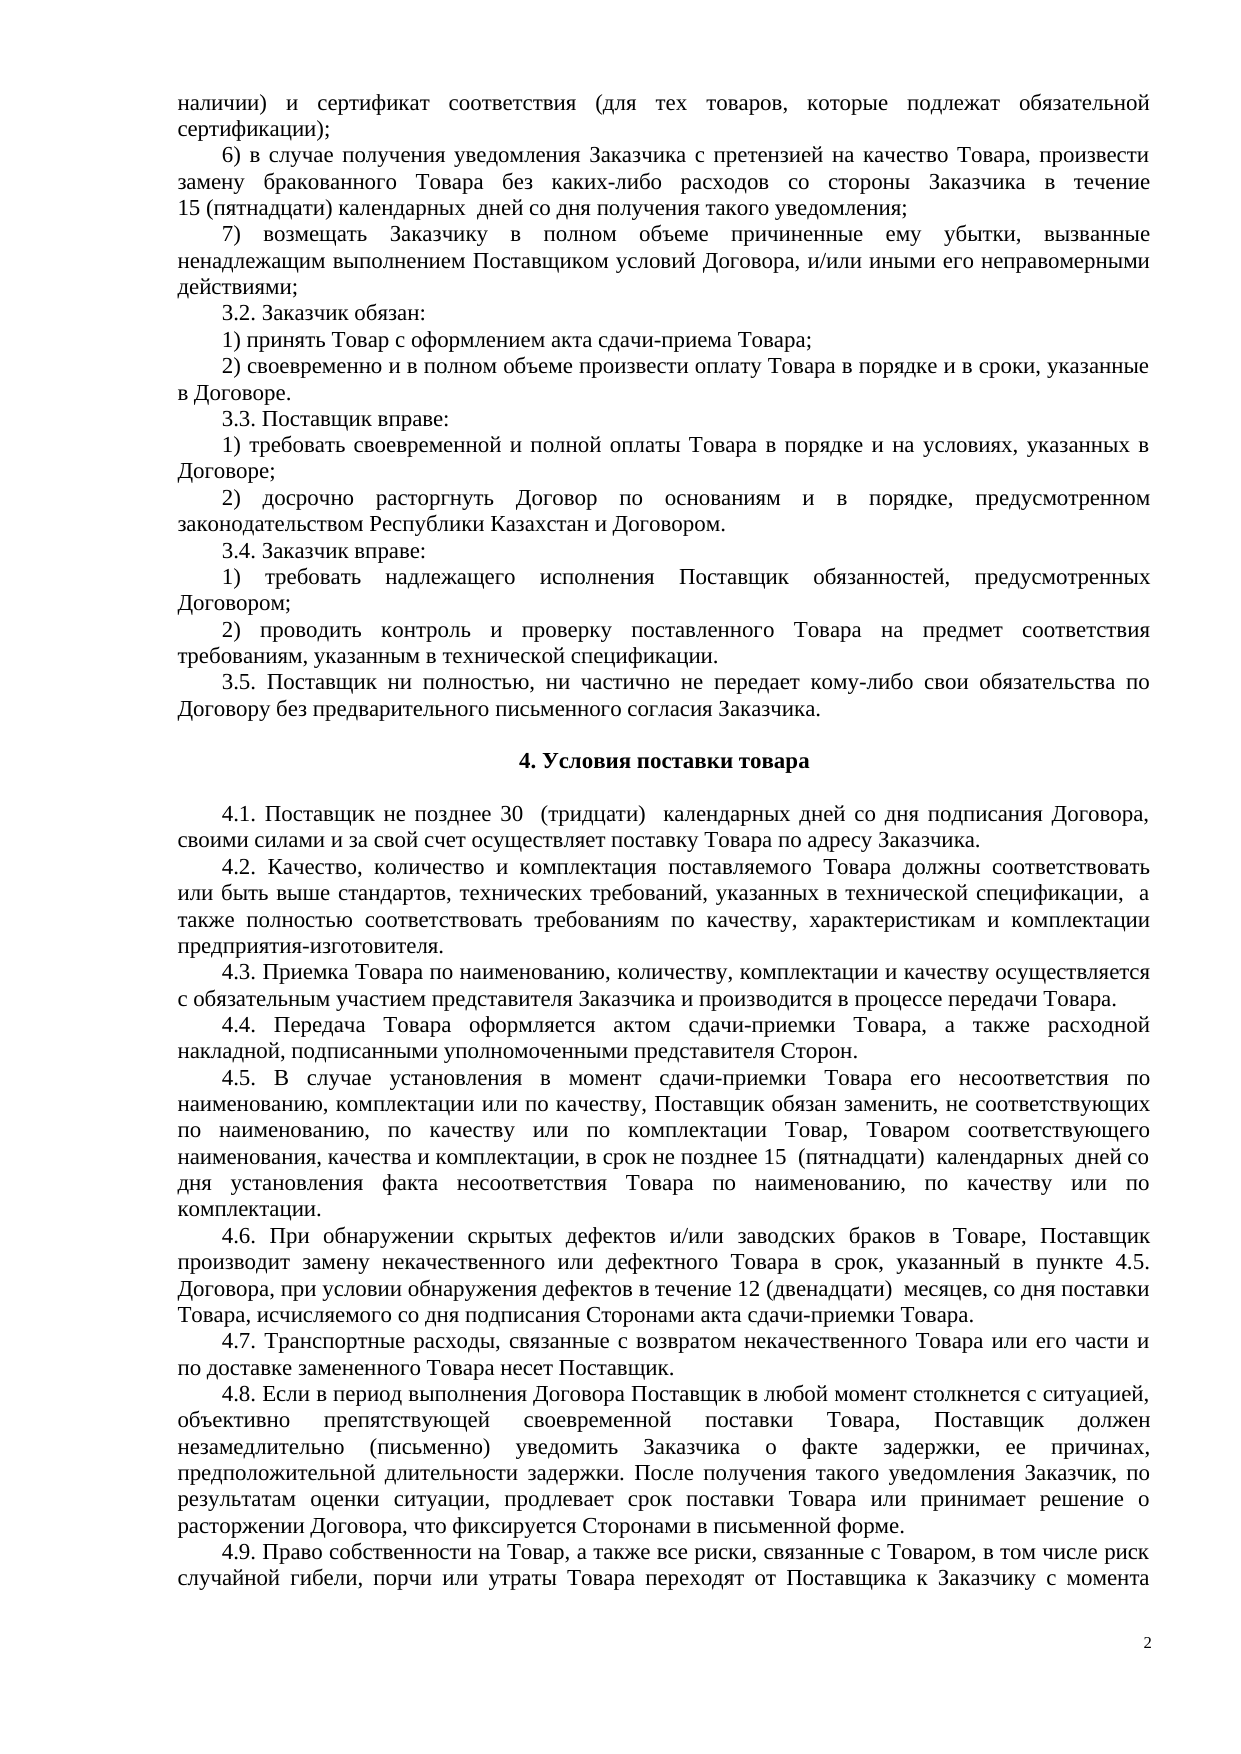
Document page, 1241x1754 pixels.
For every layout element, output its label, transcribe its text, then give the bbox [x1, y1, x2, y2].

text 4.6. При обнаружении скрытых дефектов и/или заводских браков в Товаре, Поставщик производит замену некачественного или дефектного Товара в срок, указанный в пункте 4.5. Договора, при условии обнаружения дефектов в течение 12 (двенадцати) месяцев, со дня поставки Товара, исчисляемого со дня подписания Сторонами акта сдачи-приемки Товара. [177, 1222, 1152, 1327]
text 3.4. Заказчик вправе: [177, 537, 1152, 563]
text 2) проводить контроль и проверку поставленного Товара на предмет соответствия требованиям, указанным в технической спецификации. [177, 616, 1152, 668]
text 1) принять Товар с оформлением акта сдачи-приема Товара; [177, 326, 1152, 352]
text 7) возмещать Заказчику в полном объеме причиненные ему убытки, вызванные ненадлежащим выполнением Поставщиком условий Договора, и/или иными его неправомерными действиями; [177, 220, 1152, 299]
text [177, 89, 1152, 141]
text 4.4. Передача Товара оформляется актом сдачи-приемки Товара, а также расходной накладной, подписанными уполномоченными представителя Сторон. [177, 1011, 1152, 1064]
text 4. Условия поставки товара [177, 747, 1152, 774]
text 3.2. Заказчик обязан: [177, 299, 1152, 326]
text 4.2. Качество, количество и комплектация поставляемого Товара должны соответствовать или быть выше стандартов, технических требований, указанных в технической спецификации, а также полностью соответствовать требованиям по качеству, характеристикам и комплектации предприятия-изготовителя. [177, 853, 1152, 958]
text 4.3. Приемка Товара по наименованию, количеству, комплектации и качеству осуществляется с обязательным участием представителя Заказчика и производится в процессе передачи Товара. [177, 958, 1152, 1011]
text 4.5. В случае установления в момент сдачи-приемки Товара его несоответствия по наименованию, комплектации или по качеству, Поставщик обязан заменить, не соответствующих по наименованию, по качеству или по комплектации Товар, Товаром соответствующего наименования, качества и комплектации, в срок не позднее 15 (пятнадцати) календарных дней со дня установления факта несоответствия Товара по наименованию, по качеству или по комплектации. [177, 1064, 1152, 1222]
text 1) требовать надлежащего исполнения Поставщик обязанностей, предусмотренных Договором; [177, 563, 1152, 616]
text 3.3. Поставщик вправе: [177, 405, 1152, 431]
text 4.1. Поставщик не позднее 30 (тридцати) календарных дней со дня подписания Договора, своими силами и за свой счет осуществляет поставку Товара по адресу Заказчика. [177, 800, 1152, 853]
text 3.5. Поставщик ни полностью, ни частично не передает кому-либо свои обязательства по Договору без предварительного письменного согласия Заказчика. [177, 668, 1152, 721]
text 4.8. Если в период выполнения Договора Поставщик в любой момент столкнется с ситуацией, объективно препятствующей своевременной поставки Товара, Поставщик должен незамедлительно (письменно) уведомить Заказчика о факте задержки, ее причинах, предположительной длительности задержки. После получения такого уведомления Заказчик, по результатам оценки ситуации, продлевает срок поставки Товара или принимает решение о расторжении Договора, что фиксируется Сторонами в письменной форме. [177, 1380, 1152, 1538]
text 6) в случае получения уведомления Заказчика с претензией на качество Товара, произвести замену бракованного Товара без каких-либо расходов со стороны Заказчика в течение 15 (пятнадцати) календарных дней со дня получения такого уведомления; [177, 141, 1152, 220]
text 2) своевременно и в полном объеме произвести оплату Товара в порядке и в сроки, указанные в Договоре. [177, 352, 1152, 405]
text 2) досрочно расторгнуть Договор по основаниям и в порядке, предусмотренном законодательством Республики Казахстан и Договором. [177, 484, 1152, 537]
text 1) требовать своевременной и полной оплаты Товара в порядке и на условиях, указанных в Договоре; [177, 431, 1152, 484]
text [177, 1538, 1152, 1591]
text 4.7. Транспортные расходы, связанные с возвратом некачественного Товара или его части и по доставке замененного Товара несет Поставщик. [177, 1327, 1152, 1380]
